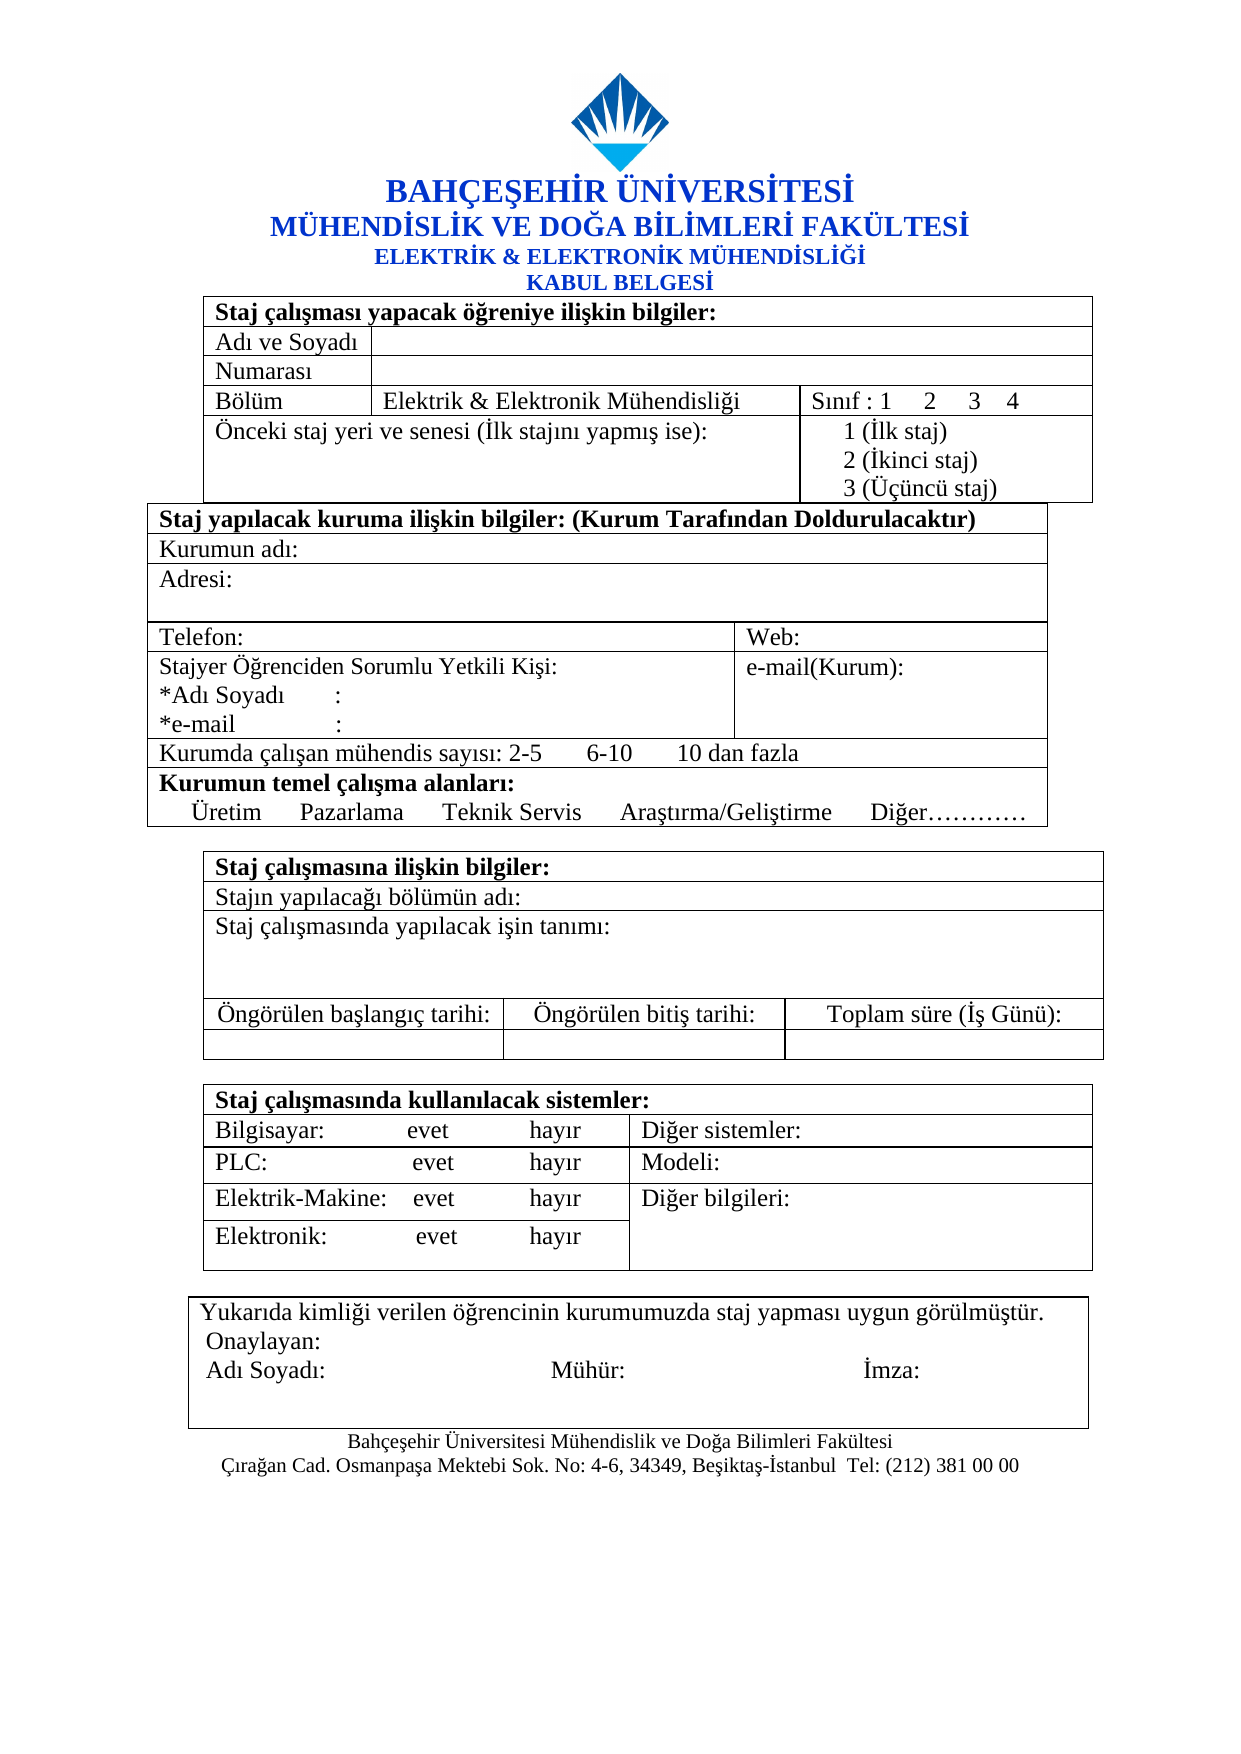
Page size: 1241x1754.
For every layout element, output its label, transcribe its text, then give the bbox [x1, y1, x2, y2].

table_cell Toplam süre (İş Günü): [786, 999, 1103, 1029]
table_header Yukarıda kimliği verilen öğrencinin kurumumuzda staj yapması uygun görülmüştür. Onaylayan: Adı Soyadı: Mühür: İmza: [189, 1298, 1088, 1428]
table_cell Staj çalışmasında yapılacak işin tanımı: [204, 911, 1103, 998]
table_cell Bilgisayar: evet hayır [204, 1115, 629, 1146]
text KABUL BELGESİ [148, 269, 1093, 296]
table_cell  1 (İlk staj)  2 (İkinci staj)  3 (Üçüncü staj) [801, 416, 1092, 502]
table_cell PLC: evet hayır [204, 1148, 629, 1182]
table_cell Stajın yapılacağı bölümün adı: [204, 882, 1103, 910]
text MÜHENDİSLİK VE DOĞA BİLİMLERİ FAKÜLTESİ [148, 209, 1093, 243]
table_cell Web: [735, 623, 1047, 651]
table_header Staj yapılacak kuruma ilişkin bilgiler: (Kurum Tarafından Doldurulacaktır) [148, 504, 1047, 533]
text BAHÇEŞEHİR ÜNİVERSİTESİ [148, 171, 1093, 209]
table_cell [204, 1030, 503, 1059]
table_cell e-mail(Kurum): [735, 652, 1047, 737]
table_cell Elektrik-Makine: evet hayır [204, 1184, 629, 1220]
table_cell [786, 1030, 1103, 1059]
table_header Staj çalışması yapacak öğreniye ilişkin bilgiler: [204, 297, 1092, 326]
table_cell Sınıf : 1 2  3 4 [801, 386, 1092, 415]
table_cell Öngörülen bitiş tarihi: [504, 999, 784, 1029]
table_cell Modeli: [630, 1148, 1092, 1182]
table_cell Stajyer Öğrenciden Sorumlu Yetkili Kişi: *Adı Soyadı : *e-mail : [148, 652, 734, 737]
table_cell Telefon: [148, 623, 734, 651]
picture [571, 73, 669, 171]
table_cell Kurumda çalışan mühendis sayısı: 2-5  6-10  10 dan fazla  [148, 739, 1047, 767]
text Çırağan Cad. Osmanpaşa Mektebi Sok. No: 4-6, 34349, Beşiktaş-İstanbul Tel: (212) 381 00 00 [148, 1453, 1093, 1477]
table_cell [372, 327, 1092, 355]
table_cell Diğer sistemler: [630, 1115, 1092, 1146]
table_cell [372, 356, 1092, 385]
table_cell Elektronik: evet hayır [204, 1221, 629, 1270]
table_cell Öngörülen başlangıç tarihi: [204, 999, 503, 1029]
table_cell Kurumun temel çalışma alanları:  Üretim  Pazarlama  Teknik Servis  Araştırma/Geliştirme  Diğer………… [148, 768, 1047, 826]
table_cell Önceki staj yeri ve senesi (İlk stajını yapmış ise): [204, 416, 799, 502]
table_cell Bölüm [204, 386, 371, 415]
table_cell [504, 1030, 784, 1059]
table_cell Numarası [204, 356, 371, 385]
table_cell Elektrik & Elektronik Mühendisliği [372, 386, 799, 415]
table_header Staj çalışmasında kullanılacak sistemler: [204, 1085, 1092, 1114]
table_cell Adı ve Soyadı [204, 327, 371, 355]
table_cell Adresi: [148, 564, 1047, 621]
table_header Staj çalışmasına ilişkin bilgiler: [204, 852, 1103, 881]
table_cell Diğer bilgileri: [630, 1184, 1092, 1270]
text ELEKTRİK & ELEKTRONİK MÜHENDİSLİĞİ [148, 243, 1093, 269]
text Bahçeşehir Üniversitesi Mühendislik ve Doğa Bilimleri Fakültesi [148, 1299, 1093, 1453]
table_cell Kurumun adı: [148, 534, 1047, 563]
